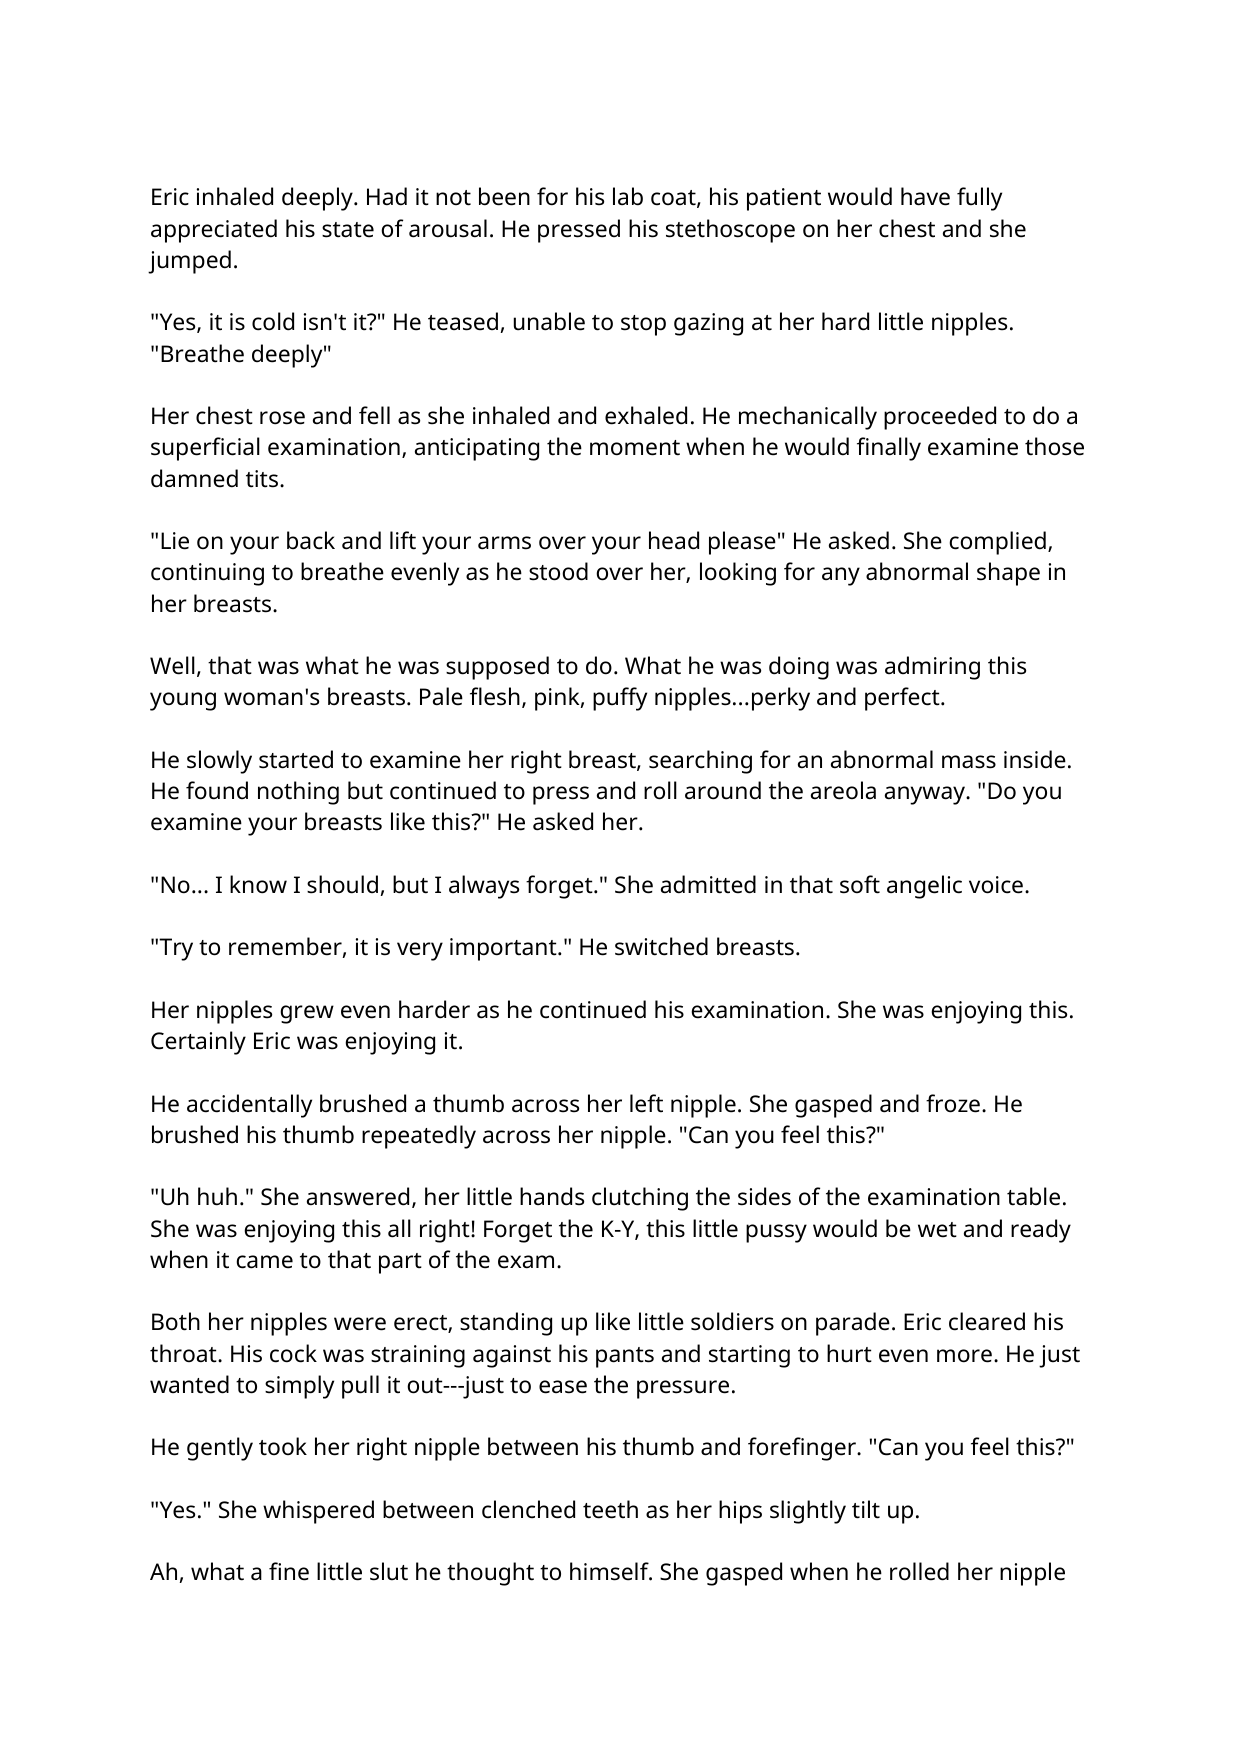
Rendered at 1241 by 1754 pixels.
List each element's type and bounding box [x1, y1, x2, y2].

text [150, 150, 1090, 1587]
